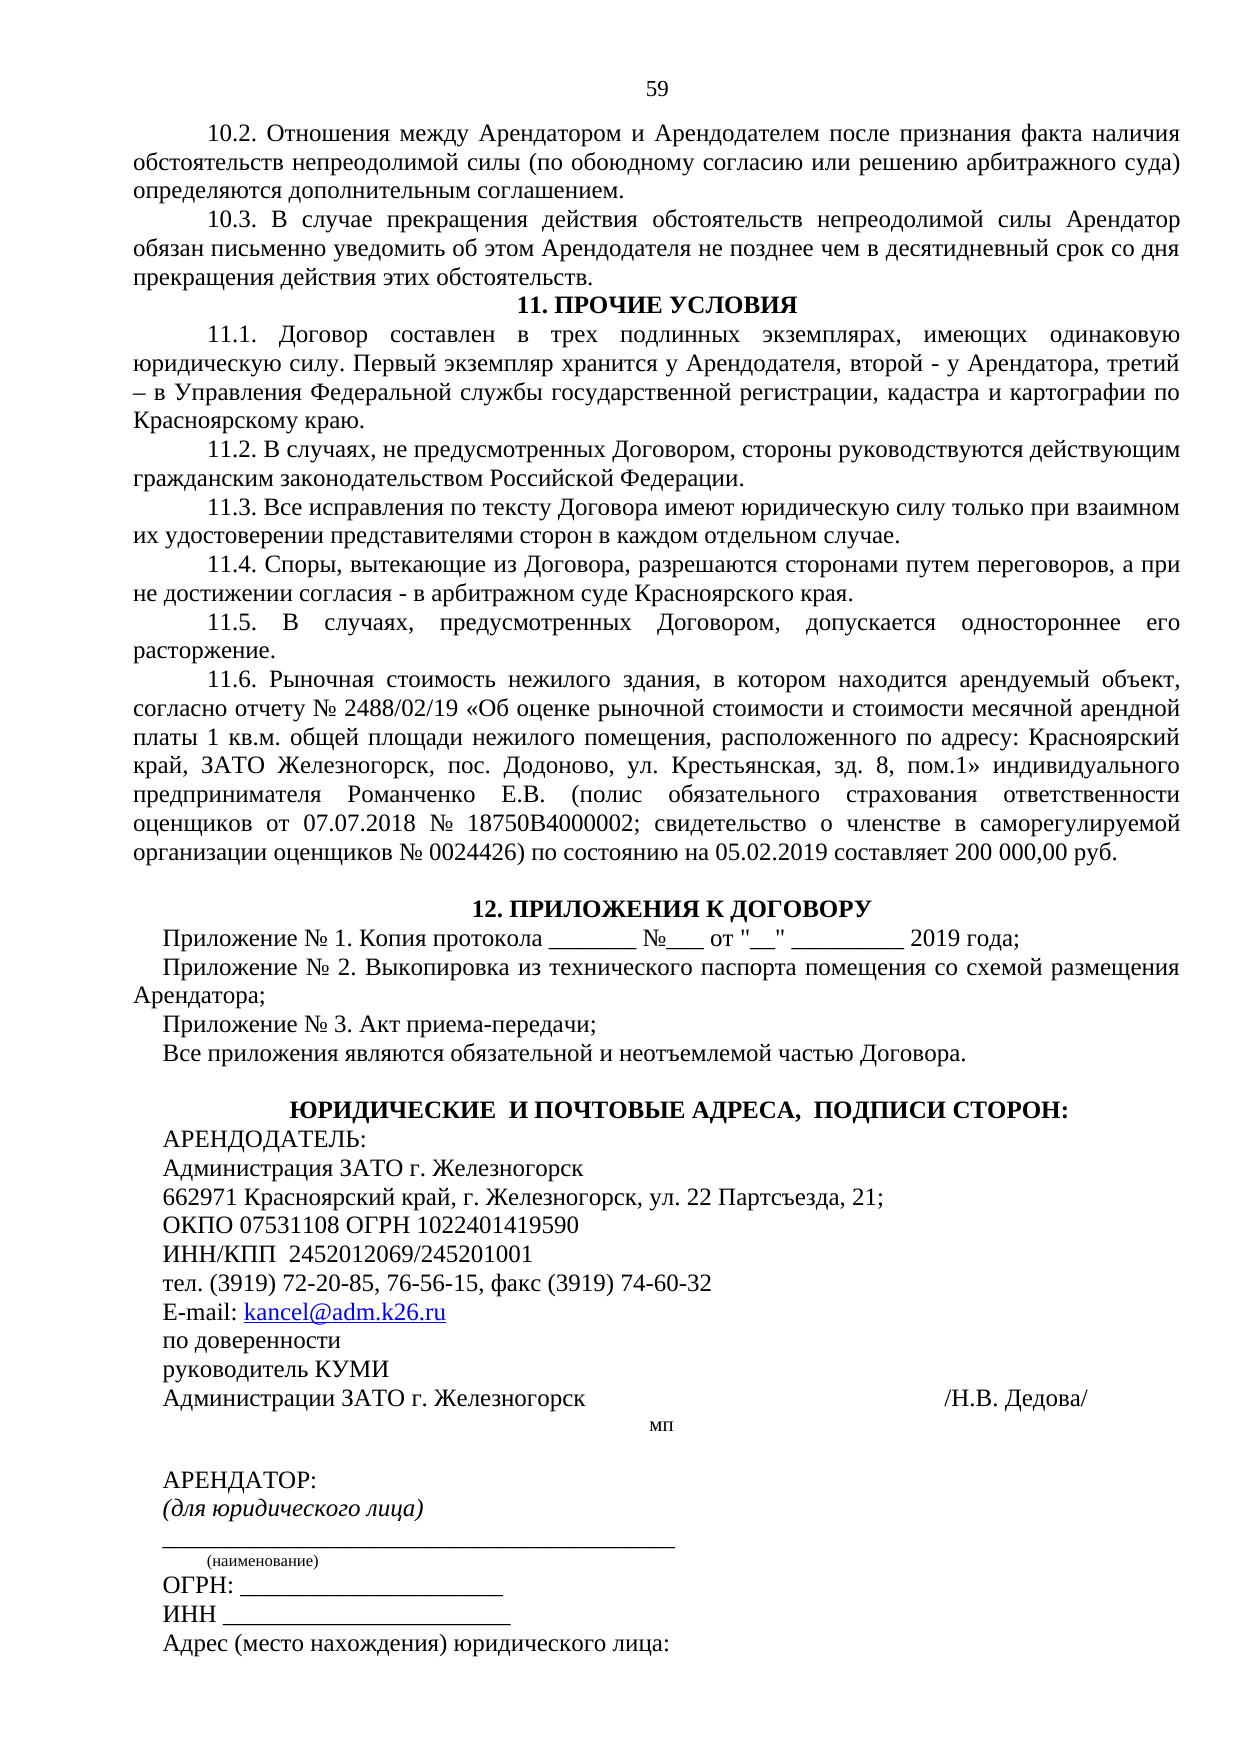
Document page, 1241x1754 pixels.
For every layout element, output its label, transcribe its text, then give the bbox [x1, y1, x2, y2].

text 11.5. В случаях, предусмотренных Договором, допускается одностороннее его расторжение. [133, 607, 1181, 664]
text (наименование) [133, 1551, 1181, 1570]
text 11.1. Договор составлен в трех подлинных экземплярах, имеющих одинаковую юридическую силу. Первый экземпляр хранится у Арендодателя, второй - у Арендатора, третий – в Управления Федеральной службы государственной регистрации, кадастра и картографии по Красноярскому краю. [133, 319, 1181, 434]
text ОГРН: _____________________ [133, 1570, 1181, 1599]
text АРЕНДОДАТЕЛЬ: [133, 1124, 1181, 1153]
text ИНН/КПП 2452012069/245201001 [133, 1239, 1181, 1268]
text Приложение № 3. Акт приема-передачи; [133, 1009, 1181, 1038]
text 11.3. Все исправления по тексту Договора имеют юридическую силу только при взаимном их удостоверении представителями сторон в каждом отдельном случае. [133, 492, 1181, 549]
text Все приложения являются обязательной и неотъемлемой частью Договора. [133, 1038, 1181, 1067]
text руководитель КУМИ [133, 1354, 1181, 1383]
text 11.4. Споры, вытекающие из Договора, разрешаются сторонами путем переговоров, а при не достижении согласия - в арбитражном суде Красноярского края. [133, 549, 1181, 607]
text ИНН _______________________ [133, 1599, 1181, 1628]
text Администрации ЗАТО г. Железногорск /Н.В. Дедова/ [133, 1383, 1181, 1412]
text 662971 Красноярский край, г. Железногорск, ул. 22 Партсъезда, 21; [133, 1182, 1181, 1211]
text 10.3. В случае прекращения действия обстоятельств непреодолимой силы Арендатор обязан письменно уведомить об этом Арендодателя не позднее чем в десятидневный срок со дня прекращения действия этих обстоятельств. [133, 204, 1181, 291]
text АРЕНДАТОР: [133, 1465, 1181, 1493]
text (для юридического лица) [133, 1493, 1181, 1522]
text тел. (3919) 72-20-85, 76-56-15, факс (3919) 74-60-32 [133, 1268, 1181, 1297]
text E-mail: kancel@adm.k26.ru [133, 1297, 1181, 1326]
text _________________________________________ [133, 1522, 1181, 1551]
text 12. ПРИЛОЖЕНИЯ К ДОГОВОРУ [133, 894, 1181, 923]
text 11.6. Рыночная стоимость нежилого здания, в котором находится арендуемый объект, согласно отчету № 2488/02/19 «Об оценке рыночной стоимости и стоимости месячной арендной платы 1 кв.м. общей площади нежилого помещения, расположенного по адресу: Красноярский край, ЗАТО Железногорск, пос. Додоново, ул. Крестьянская, зд. 8, пом.1» индивидуального предпринимателя Романченко Е.В. (полис обязательного страхования ответственности оценщиков от 07.07.2018 № 18750В4000002; свидетельство о членстве в саморегулируемой организации оценщиков № 0024426) по состоянию на 05.02.2019 составляет 200 000,00 руб. [133, 664, 1181, 866]
text 11.2. В случаях, не предусмотренных Договором, стороны руководствуются действующим гражданским законодательством Российской Федерации. [133, 434, 1181, 492]
text 10.2. Отношения между Арендатором и Арендодателем после признания факта наличия обстоятельств непреодолимой силы (по обоюдному согласию или решению арбитражного суда) определяются дополнительным соглашением. [133, 118, 1181, 204]
text мп [133, 1412, 1181, 1436]
text Приложение № 2. Выкопировка из технического паспорта помещения со схемой размещения Арендатора; [133, 952, 1181, 1009]
text Администрация ЗАТО г. Железногорск [133, 1153, 1181, 1182]
text ЮРИДИЧЕСКИЕ И ПОЧТОВЫЕ АДРЕСА, ПОДПИСИ СТОРОН: [133, 1096, 1181, 1124]
text ОКПО 07531108 ОГРН 1022401419590 [133, 1211, 1181, 1239]
text по доверенности [133, 1326, 1181, 1354]
text Приложение № 1. Копия протокола _______ №___ от "__" _________ 2019 года; [133, 923, 1181, 952]
text 11. ПРОЧИЕ УСЛОВИЯ [133, 291, 1181, 319]
text Адрес (место нахождения) юридического лица: [133, 1628, 1181, 1656]
